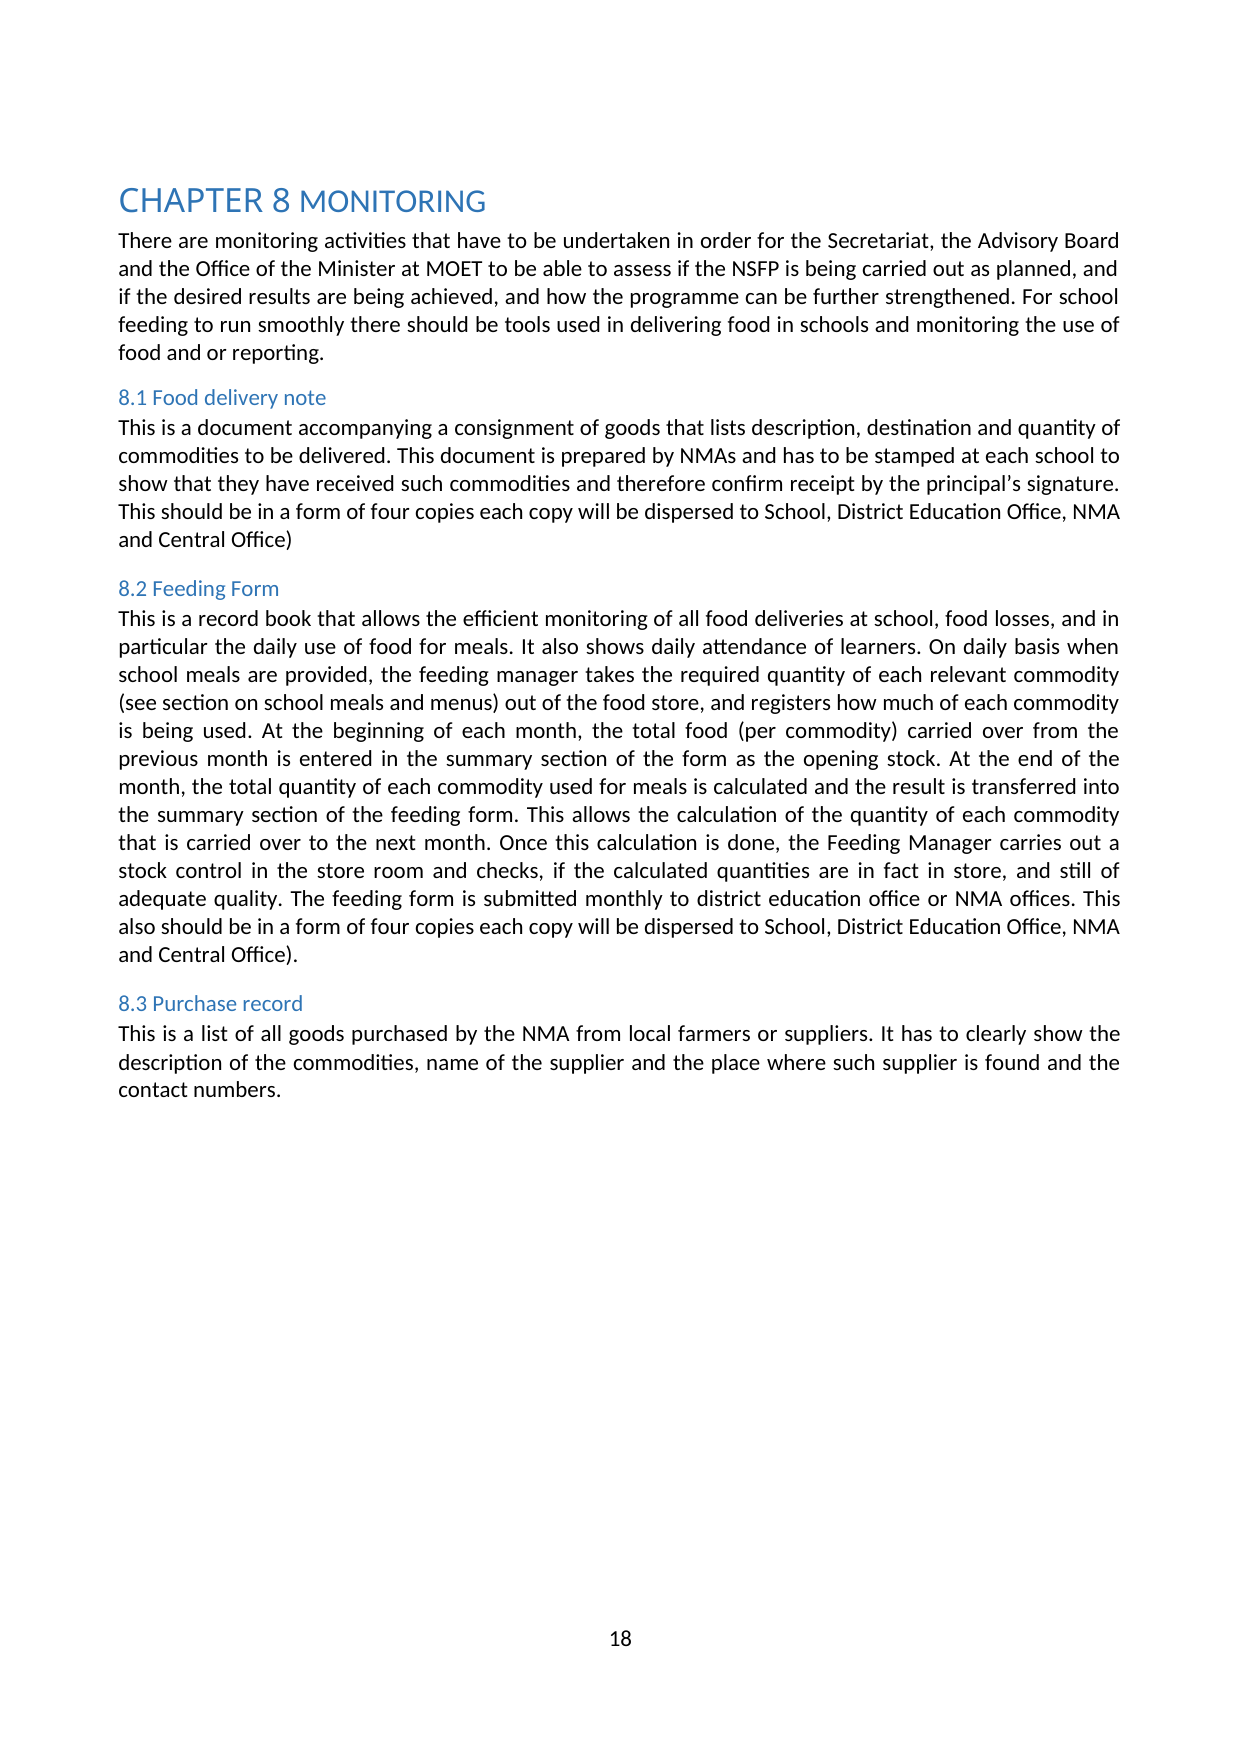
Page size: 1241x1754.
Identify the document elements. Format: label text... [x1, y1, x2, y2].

subtitle 8.3 Purchase record [118, 989, 1122, 1017]
subtitle 8.2 Feeding Form [118, 574, 1122, 602]
text There are monitoring activities that have to be undertaken in order for the Secretariat, the Advisory Board and the Office of the Minister at MOET to be able to assess if the NSFP is being carried out as planned, and if the desired results are being achieved, and how the programme can be further strengthened. For school feeding to run smoothly there should be tools used in delivering food in schools and monitoring the use of food and or reporting. [118, 226, 1122, 366]
subtitle 8.1 Food delivery note [118, 383, 1122, 411]
subtitle CHAPTER 8 MONITORING [118, 177, 1122, 223]
text This is a document accompanying a consignment of goods that lists description, destination and quantity of commodities to be delivered. This document is prepared by NMAs and has to be stamped at each school to show that they have received such commodities and therefore confirm receipt by the principal’s signature. This should be in a form of four copies each copy will be dispersed to School, District Education Office, NMA and Central Office) [118, 413, 1122, 553]
text This is a list of all goods purchased by the NMA from local farmers or suppliers. It has to clearly show the description of the commodities, name of the supplier and the place where such supplier is found and the contact numbers. [118, 1019, 1122, 1104]
text This is a record book that allows the efficient monitoring of all food deliveries at school, food losses, and in particular the daily use of food for meals. It also shows daily attendance of learners. On daily basis when school meals are provided, the feeding manager takes the required quantity of each relevant commodity (see section on school meals and menus) out of the food store, and registers how much of each commodity is being used. At the beginning of each month, the total food (per commodity) carried over from the previous month is entered in the summary section of the form as the opening stock. At the end of the month, the total quantity of each commodity used for meals is calculated and the result is transferred into the summary section of the feeding form. This allows the calculation of the quantity of each commodity that is carried over to the next month. Once this calculation is done, the Feeding Manager carries out a stock control in the store room and checks, if the calculated quantities are in fact in store, and still of adequate quality. The feeding form is submitted monthly to district education office or NMA offices. This also should be in a form of four copies each copy will be dispersed to School, District Education Office, NMA and Central Office). [118, 604, 1122, 968]
